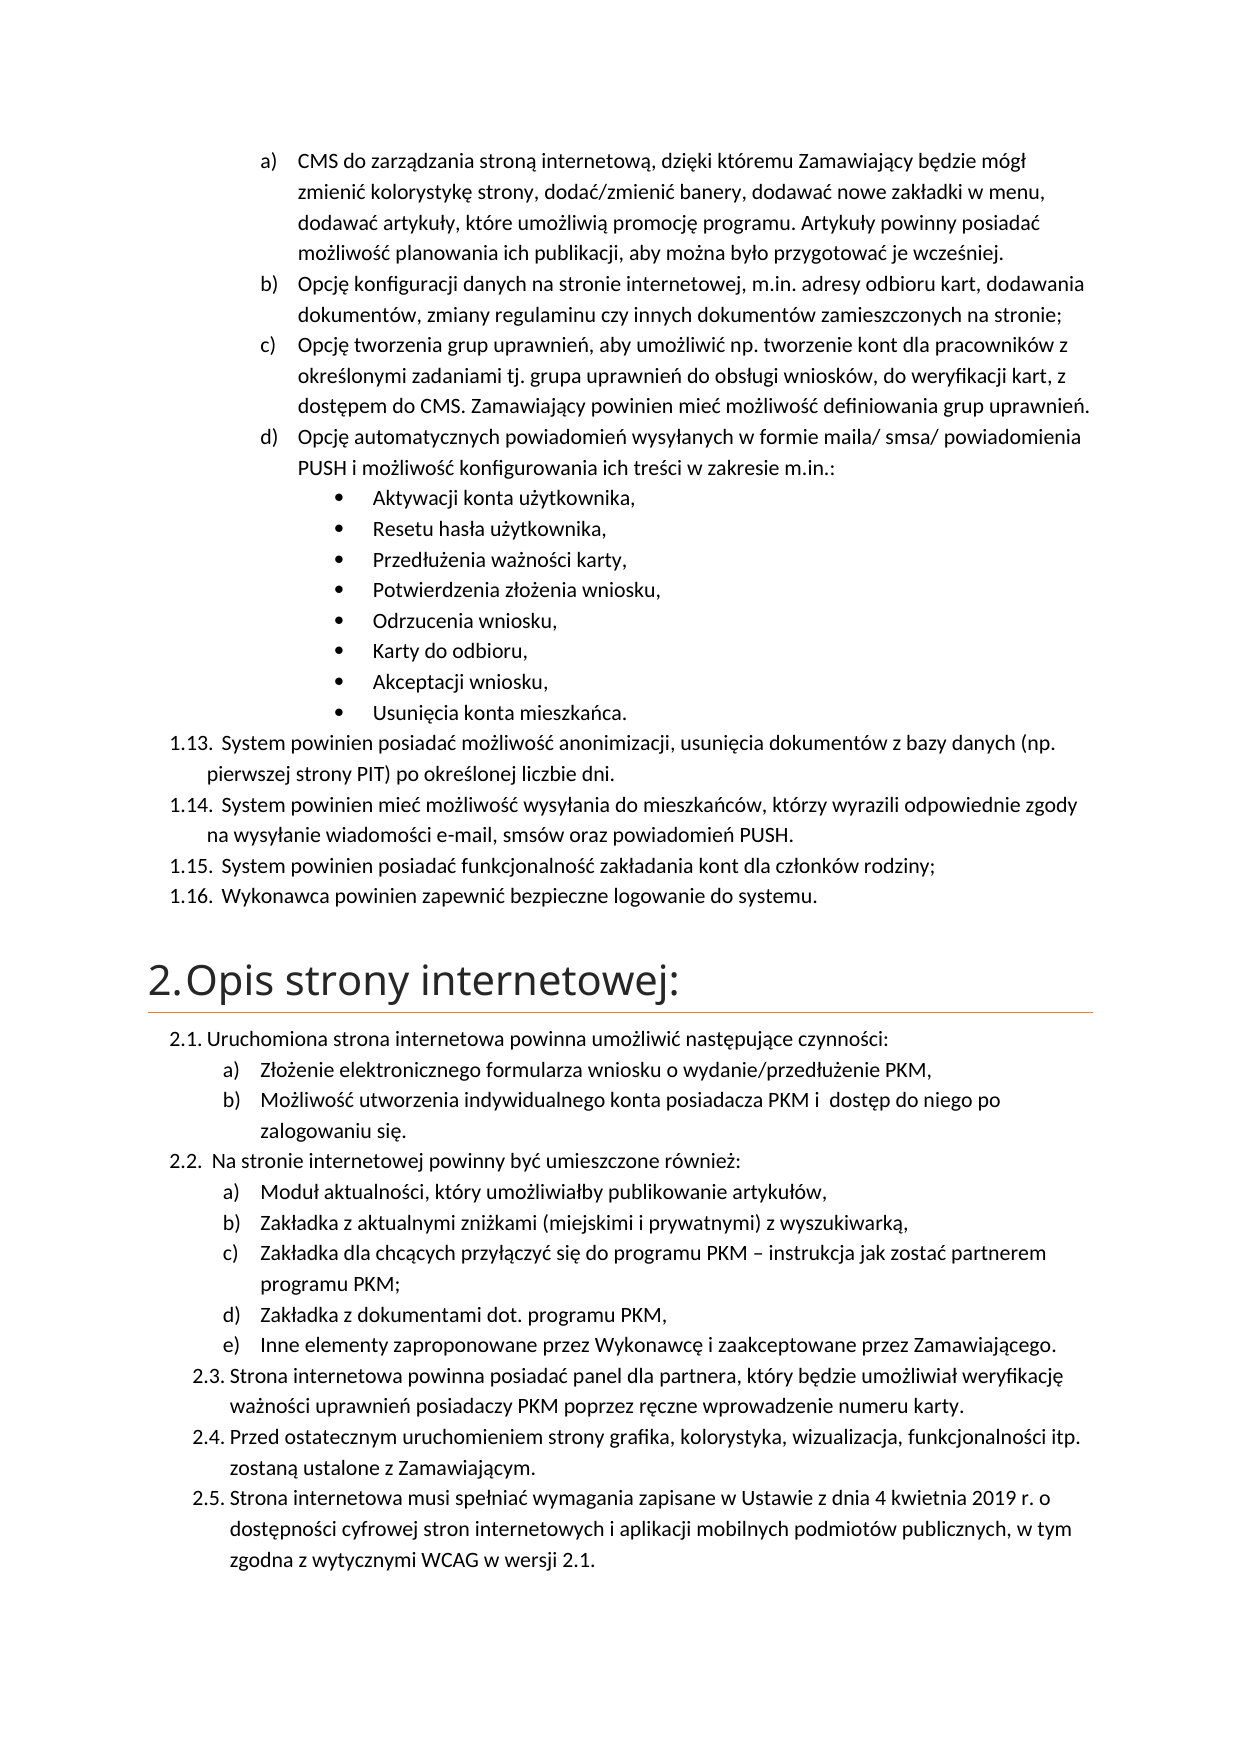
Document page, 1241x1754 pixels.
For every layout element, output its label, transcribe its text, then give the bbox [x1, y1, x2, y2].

list Możliwość utworzenia indywidualnego konta posiadacza PKM i dostęp do niego po zalogowaniu się. [223, 1086, 1093, 1144]
list System powinien mieć możliwość wysyłania do mieszkańców, którzy wyrazili odpowiednie zgody na wysyłanie wiadomości e-mail, smsów oraz powiadomień PUSH. [169, 791, 1093, 848]
list Karty do odbioru, [335, 638, 1093, 664]
list Przed ostatecznym uruchomieniem strony grafika, kolorystyka, wizualizacja, funkcjonalności itp. zostaną ustalone z Zamawiającym. [192, 1423, 1093, 1481]
list Moduł aktualności, który umożliwiałby publikowanie artykułów, [223, 1178, 1093, 1205]
list Na stronie internetowej powinny być umieszczone również: [169, 1148, 1093, 1174]
list Opcję automatycznych powiadomień wysyłanych w formie maila/ smsa/ powiadomienia PUSH i możliwość konfigurowania ich treści w zakresie m.in.: [260, 423, 1093, 481]
list Strona internetowa powinna posiadać panel dla partnera, który będzie umożliwiał weryfikację ważności uprawnień posiadaczy PKM poprzez ręczne wprowadzenie numeru karty. [192, 1362, 1093, 1419]
list Inne elementy zaproponowane przez Wykonawcę i zaakceptowane przez Zamawiającego. [223, 1331, 1093, 1358]
list Przedłużenia ważności karty, [335, 546, 1093, 572]
list Akceptacji wniosku, [335, 668, 1093, 695]
list Aktywacji konta użytkownika, [335, 484, 1093, 511]
list Usunięcia konta mieszkańca. [335, 699, 1093, 726]
subtitle Opis strony internetowej: [148, 951, 1093, 1012]
list System powinien posiadać funkcjonalność zakładania kont dla członków rodziny; [169, 852, 1093, 879]
list Odrzucenia wniosku, [335, 607, 1093, 634]
list Strona internetowa musi spełniać wymagania zapisane w Ustawie z dnia 4 kwietnia 2019 r. o dostępności cyfrowej stron internetowych i aplikacji mobilnych podmiotów publicznych, w tym zgodna z wytycznymi WCAG w wersji 2.1. [192, 1484, 1093, 1572]
list Wykonawca powinien zapewnić bezpieczne logowanie do systemu. [169, 883, 1093, 909]
list Uruchomiona strona internetowa powinna umożliwić następujące czynności: [169, 1025, 1093, 1052]
list Złożenie elektronicznego formularza wniosku o wydanie/przedłużenie PKM, [223, 1056, 1093, 1082]
list CMS do zarządzania stroną internetową, dzięki któremu Zamawiający będzie mógł zmienić kolorystykę strony, dodać/zmienić banery, dodawać nowe zakładki w menu, dodawać artykuły, które umożliwią promocję programu. Artykuły powinny posiadać możliwość planowania ich publikacji, aby można było przygotować je wcześniej. [260, 148, 1093, 266]
list Zakładka z aktualnymi zniżkami (miejskimi i prywatnymi) z wyszukiwarką, [223, 1209, 1093, 1236]
list Opcję konfiguracji danych na stronie internetowej, m.in. adresy odbioru kart, dodawania dokumentów, zmiany regulaminu czy innych dokumentów zamieszczonych na stronie; [260, 270, 1093, 327]
list System powinien posiadać możliwość anonimizacji, usunięcia dokumentów z bazy danych (np. pierwszej strony PIT) po określonej liczbie dni. [169, 729, 1093, 787]
list Zakładka dla chcących przyłączyć się do programu PKM – instrukcja jak zostać partnerem programu PKM; [223, 1239, 1093, 1297]
list Resetu hasła użytkownika, [335, 515, 1093, 542]
list Zakładka z dokumentami dot. programu PKM, [223, 1301, 1093, 1327]
list Opcję tworzenia grup uprawnień, aby umożliwić np. tworzenie kont dla pracowników z określonymi zadaniami tj. grupa uprawnień do obsługi wniosków, do weryfikacji kart, z dostępem do CMS. Zamawiający powinien mieć możliwość definiowania grup uprawnień. [260, 331, 1093, 419]
list Potwierdzenia złożenia wniosku, [335, 576, 1093, 603]
